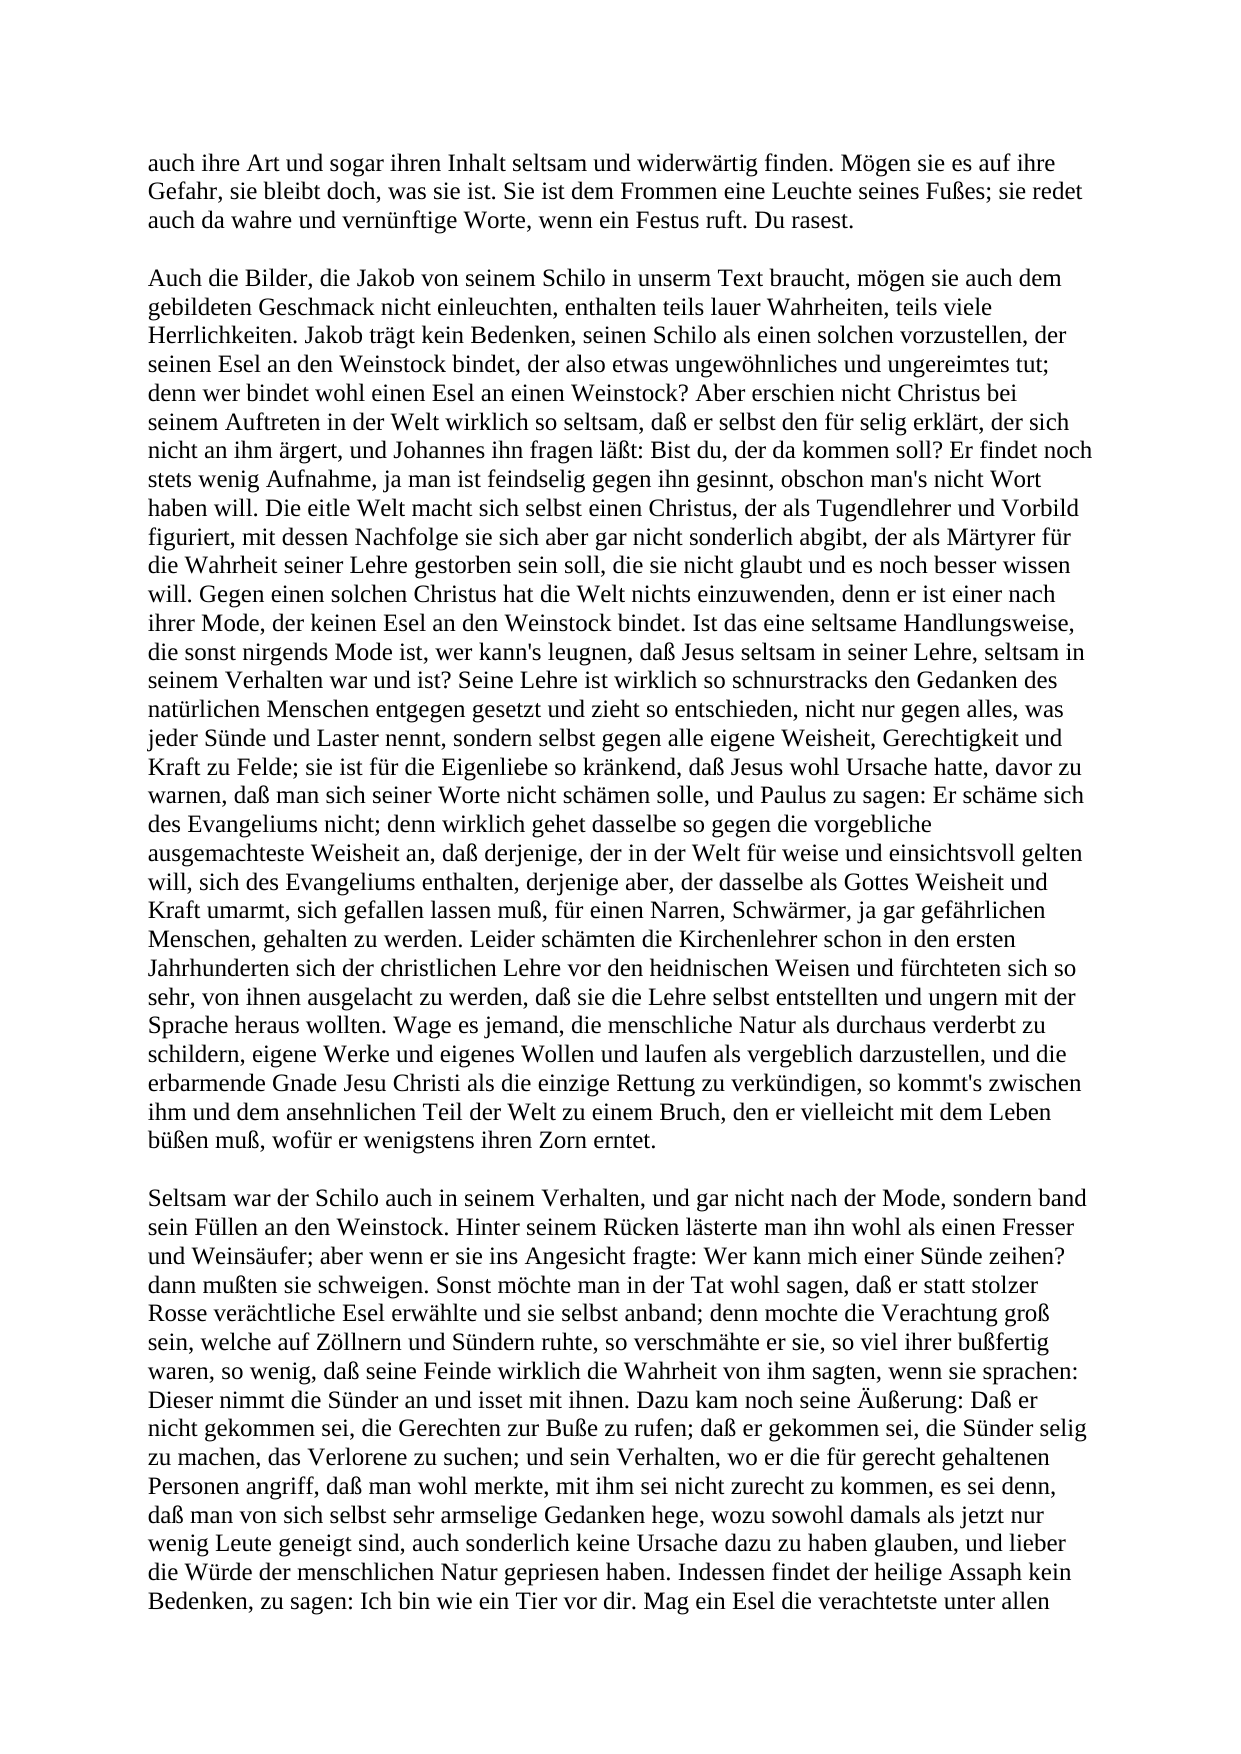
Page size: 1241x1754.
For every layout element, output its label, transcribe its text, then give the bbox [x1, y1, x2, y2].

text Auch die Bilder, die Jakob von seinem Schilo in unserm Text braucht, mögen sie auch dem gebildeten Geschmack nicht einleuchten, enthalten teils lauer Wahrheiten, teils viele Herrlichkeiten. Jakob trägt kein Bedenken, seinen Schilo als einen solchen vorzustellen, der seinen Esel an den Weinstock bindet, der also etwas ungewöhnliches und ungereimtes tut; denn wer bindet wohl einen Esel an einen Weinstock? Aber erschien nicht Christus bei seinem Auftreten in der Welt wirklich so seltsam, daß er selbst den für selig erklärt, der sich nicht an ihm ärgert, und Johannes ihn fragen läßt: Bist du, der da kommen soll? Er findet noch stets wenig Aufnahme, ja man ist feindselig gegen ihn gesinnt, obschon man's nicht Wort haben will. Die eitle Welt macht sich selbst einen Christus, der als Tugendlehrer und Vorbild figuriert, mit dessen Nachfolge sie sich aber gar nicht sonderlich abgibt, der als Märtyrer für die Wahrheit seiner Lehre gestorben sein soll, die sie nicht glaubt und es noch besser wissen will. Gegen einen solchen Christus hat die Welt nichts einzuwenden, denn er ist einer nach ihrer Mode, der keinen Esel an den Weinstock bindet. Ist das eine seltsame Handlungsweise, die sonst nirgends Mode ist, wer kann's leugnen, daß Jesus seltsam in seiner Lehre, seltsam in seinem Verhalten war und ist? Seine Lehre ist wirklich so schnurstracks den Gedanken des natürlichen Menschen entgegen gesetzt und zieht so entschieden, nicht nur gegen alles, was jeder Sünde und Laster nennt, sondern selbst gegen alle eigene Weisheit, Gerechtigkeit und Kraft zu Felde; sie ist für die Eigenliebe so kränkend, daß Jesus wohl Ursache hatte, davor zu warnen, daß man sich seiner Worte nicht schämen solle, und Paulus zu sagen: Er schäme sich des Evangeliums nicht; denn wirklich gehet dasselbe so gegen die vorgebliche ausgemachteste Weisheit an, daß derjenige, der in der Welt für weise und einsichtsvoll gelten will, sich des Evangeliums enthalten, derjenige aber, der dasselbe als Gottes Weisheit und Kraft umarmt, sich gefallen lassen muß, für einen Narren, Schwärmer, ja gar gefährlichen Menschen, gehalten zu werden. Leider schämten die Kirchenlehrer schon in den ersten Jahrhunderten sich der christlichen Lehre vor den heidnischen Weisen und fürchteten sich so sehr, von ihnen ausgelacht zu werden, daß sie die Lehre selbst entstellten und ungern mit der Sprache heraus wollten. Wage es jemand, die menschliche Natur als durchaus verderbt zu schildern, eigene Werke und eigenes Wollen und laufen als vergeblich darzustellen, und die erbarmende Gnade Jesu Christi als die einzige Rettung zu verkündigen, so kommt's zwischen ihm und dem ansehnlichen Teil der Welt zu einem Bruch, den er vielleicht mit dem Leben büßen muß, wofür er wenigstens ihren Zorn erntet. [148, 263, 1093, 1154]
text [148, 148, 1093, 234]
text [148, 1183, 1093, 1615]
